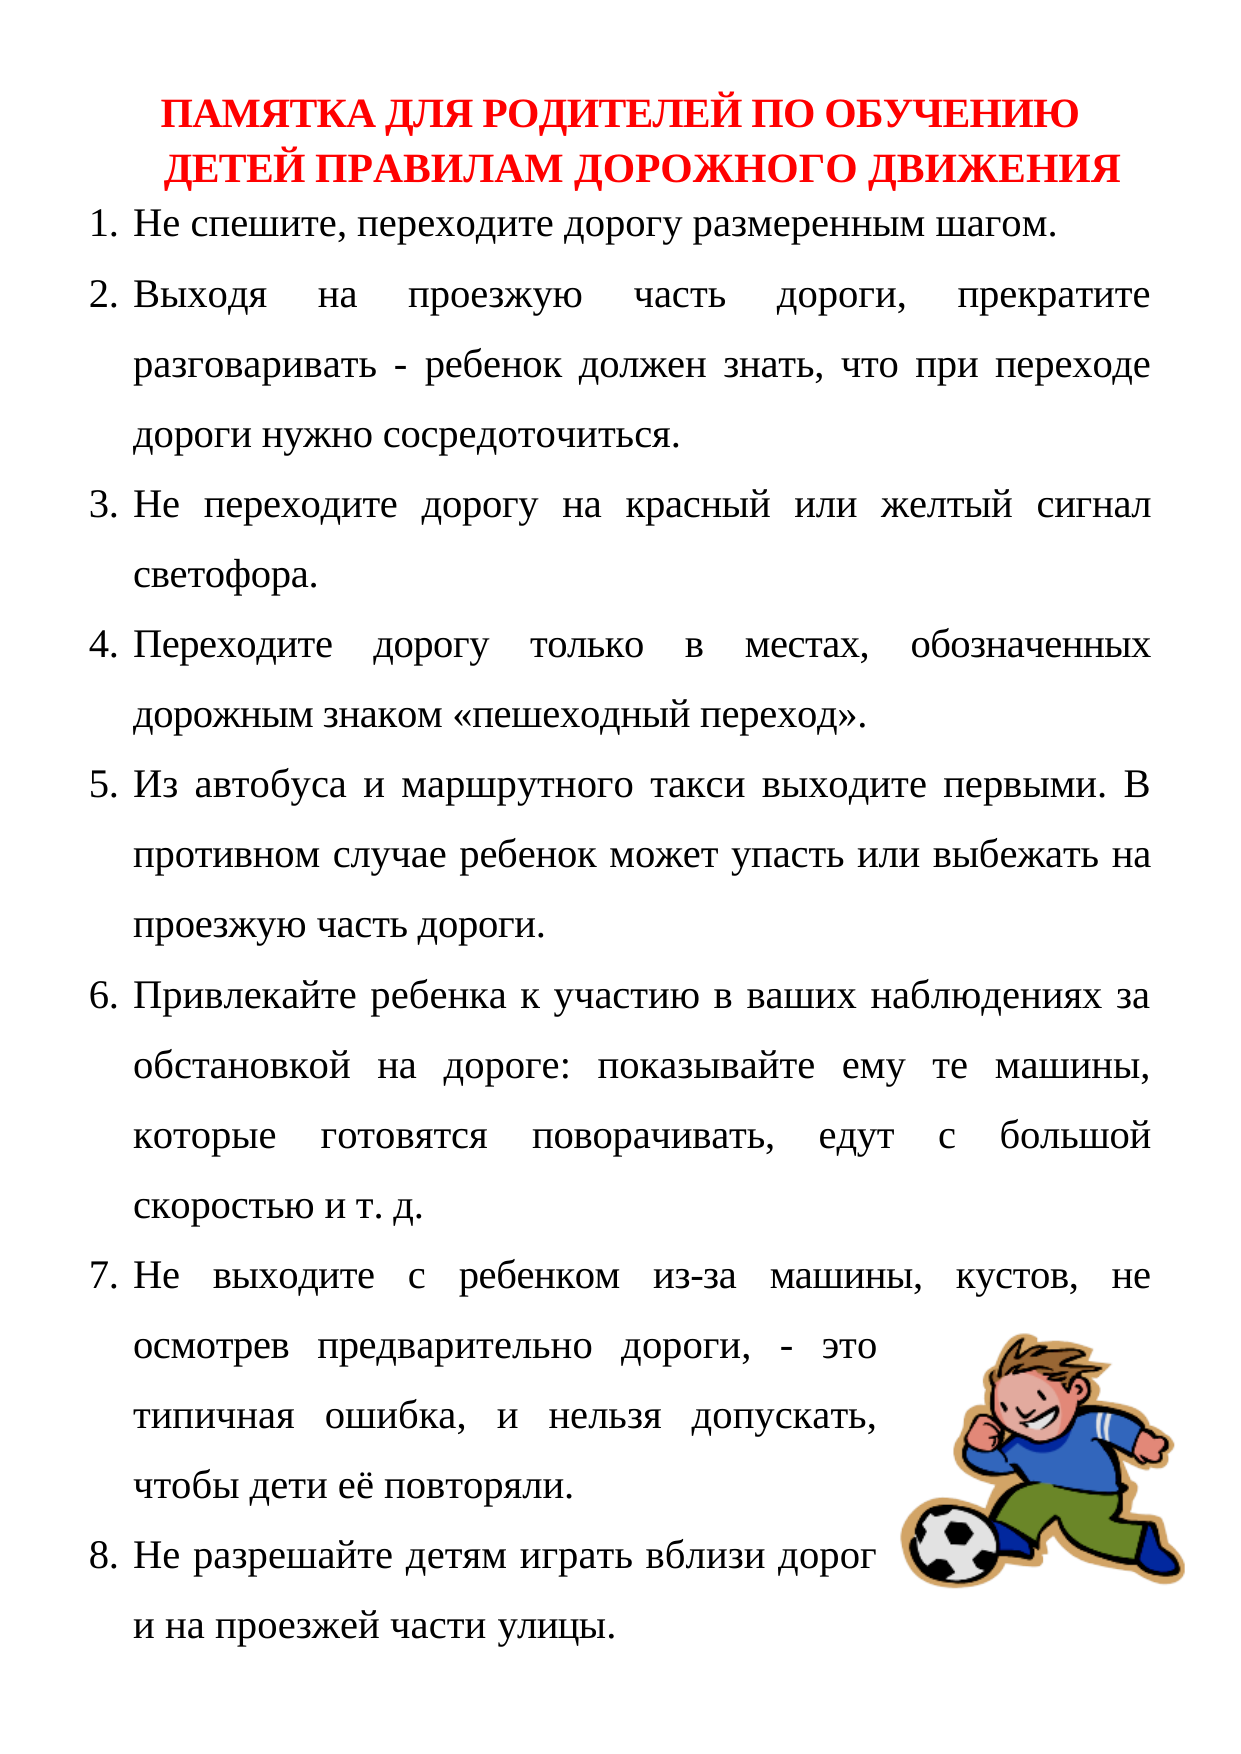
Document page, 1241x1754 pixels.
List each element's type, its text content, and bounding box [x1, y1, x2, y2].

list Привлекайте ребенка к участию в ваших наблюдениях за обстановкой на дороге: показывайте ему те машины, которые готовятся поворачивать, едут с большой скоростью и т. д. [88, 970, 1152, 1227]
list Не разрешайте детям играть вблизи дорог и на проезжей части улицы. [88, 1531, 1152, 1648]
list Выходя на проезжую часть дороги, прекратите разговаривать - ребенок должен знать, что при переходе дороги нужно сосредоточиться. [88, 269, 1152, 456]
list Не спешите, переходите дорогу размеренным шагом. [88, 199, 1152, 246]
list Не выходите с ребенком из-за машины, кустов, не осмотрев предварительно дороги, - это типичная ошибка, и нельзя допускать, чтобы дети её повторяли. [88, 1250, 1152, 1507]
list Не переходите дорогу на красный или желтый сигнал светофора. [88, 479, 1152, 596]
text ПАМЯТКА ДЛЯ РОДИТЕЛЕЙ ПО ОБУЧЕНИЮ ДЕТЕЙ ПРАВИЛАМ ДОРОЖНОГО ДВИЖЕНИЯ [88, 89, 1152, 192]
list Переходите дорогу только в местах, обозначенных дорожным знаком «пешеходный переход». [88, 619, 1152, 736]
list Из автобуса и маршрутного такси выходите первыми. В противном случае ребенок может упасть или выбежать на проезжую часть дороги. [88, 760, 1152, 947]
